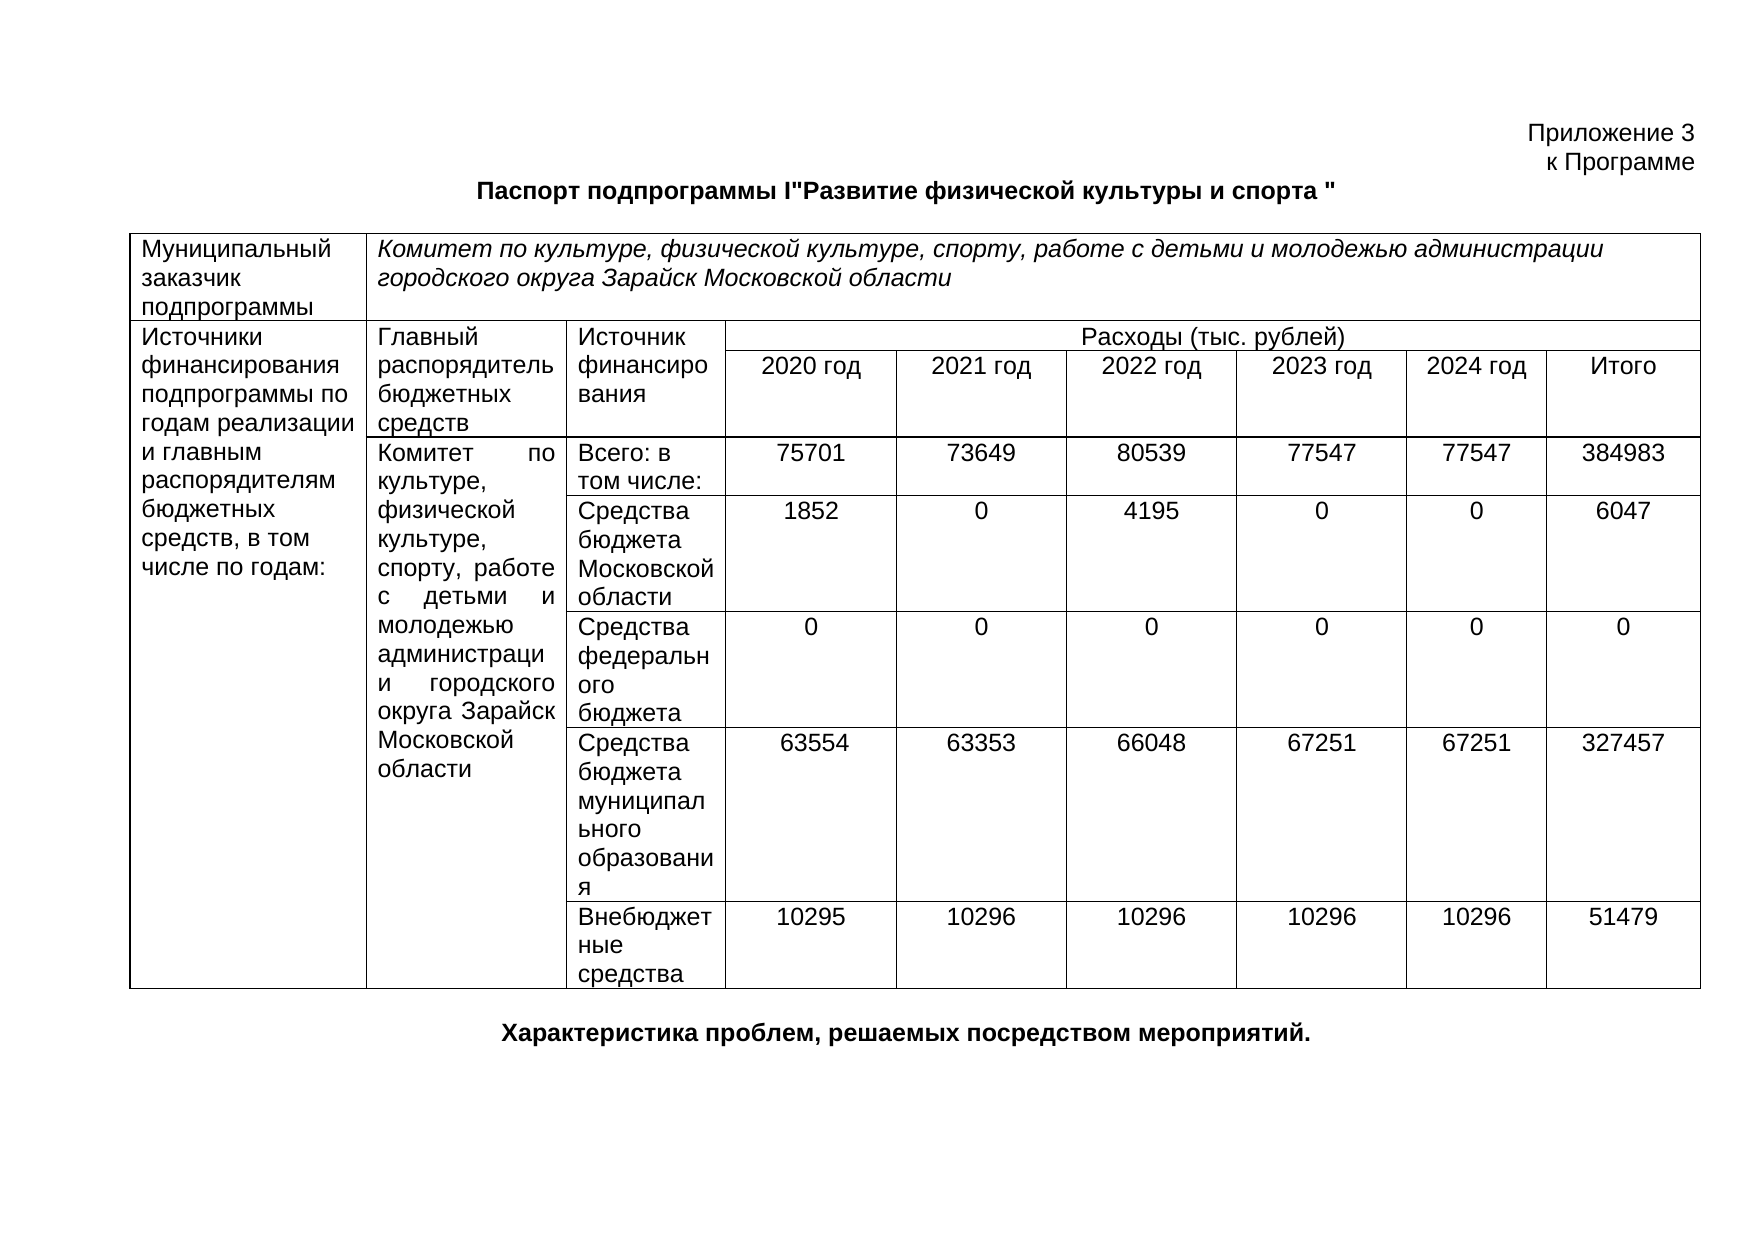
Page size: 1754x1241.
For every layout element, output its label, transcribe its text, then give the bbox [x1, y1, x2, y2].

table_cell 0 [1407, 612, 1546, 727]
table_cell 6047 [1547, 496, 1700, 611]
table_cell 10296 [1407, 902, 1546, 988]
table_cell Источник финансирования [567, 321, 725, 436]
table_cell 67251 [1237, 728, 1406, 901]
table_header Комитет по культуре, физической культуре, спорту, работе с детьми и молодежью администрации городского округа Зарайск Московской области [367, 234, 1700, 320]
table_cell Средства бюджета Московской области [567, 496, 725, 611]
table_cell 2022 год [1067, 351, 1236, 436]
table_cell 10296 [897, 902, 1066, 988]
table_header Муниципальный заказчик подпрограммы [131, 234, 366, 320]
table_cell 384983 [1547, 438, 1700, 495]
table_cell 67251 [1407, 728, 1546, 901]
table_cell 4195 [1067, 496, 1236, 611]
table_cell 2021 год [897, 351, 1066, 436]
table_cell Средства федерального бюджета [567, 612, 725, 727]
table_cell 51479 [1547, 902, 1700, 988]
table_cell 63554 [726, 728, 896, 901]
table_cell Всего: в том числе: [567, 438, 725, 495]
table_cell 10296 [1067, 902, 1236, 988]
table_cell Комитет по культуре, физической культуре, спорту, работе с детьми и молодежью администрации городского округа Зарайск Московской области [367, 438, 566, 901]
table_cell 0 [1237, 612, 1406, 727]
table_cell Расходы (тыс. рублей) [726, 321, 1700, 350]
table_cell 2020 год [726, 351, 896, 436]
table_cell 0 [1067, 612, 1236, 727]
table_cell [367, 901, 566, 988]
table_cell 75701 [726, 438, 896, 495]
text Приложение 3 [118, 118, 1695, 147]
table_cell 10296 [1237, 902, 1406, 988]
table_cell 0 [726, 612, 896, 727]
table_cell 80539 [1067, 438, 1236, 495]
table_cell 73649 [897, 438, 1066, 495]
table_cell 0 [1407, 496, 1546, 611]
table_cell Итого [1547, 351, 1700, 436]
table_cell [131, 901, 366, 988]
table_cell 0 [1237, 496, 1406, 611]
table_cell 66048 [1067, 728, 1236, 901]
table_cell Средства бюджета муниципального образования [567, 728, 725, 901]
table_cell Внебюджетные средства [567, 902, 725, 988]
table_cell 0 [897, 612, 1066, 727]
text Характеристика проблем, решаемых посредством мероприятий. [118, 1018, 1695, 1046]
table_cell 77547 [1237, 438, 1406, 495]
table_cell 2024 год [1407, 351, 1546, 436]
table_cell Главный распорядитель бюджетных средств [367, 321, 566, 436]
table_cell 77547 [1407, 438, 1546, 495]
text Паспорт подпрограммы I"Развитие физической культуры и спорта " [118, 176, 1695, 204]
table_cell 0 [897, 496, 1066, 611]
table_cell Источники финансирования подпрограммы по годам реализации и главным распорядителям бюджетных средств, в том числе по годам: [131, 321, 366, 901]
table_cell 10295 [726, 902, 896, 988]
table_cell 1852 [726, 496, 896, 611]
table_cell 2023 год [1237, 351, 1406, 436]
table_cell 63353 [897, 728, 1066, 901]
table_cell 0 [1547, 612, 1700, 727]
table_cell 327457 [1547, 728, 1700, 901]
text к Программе [118, 147, 1695, 176]
